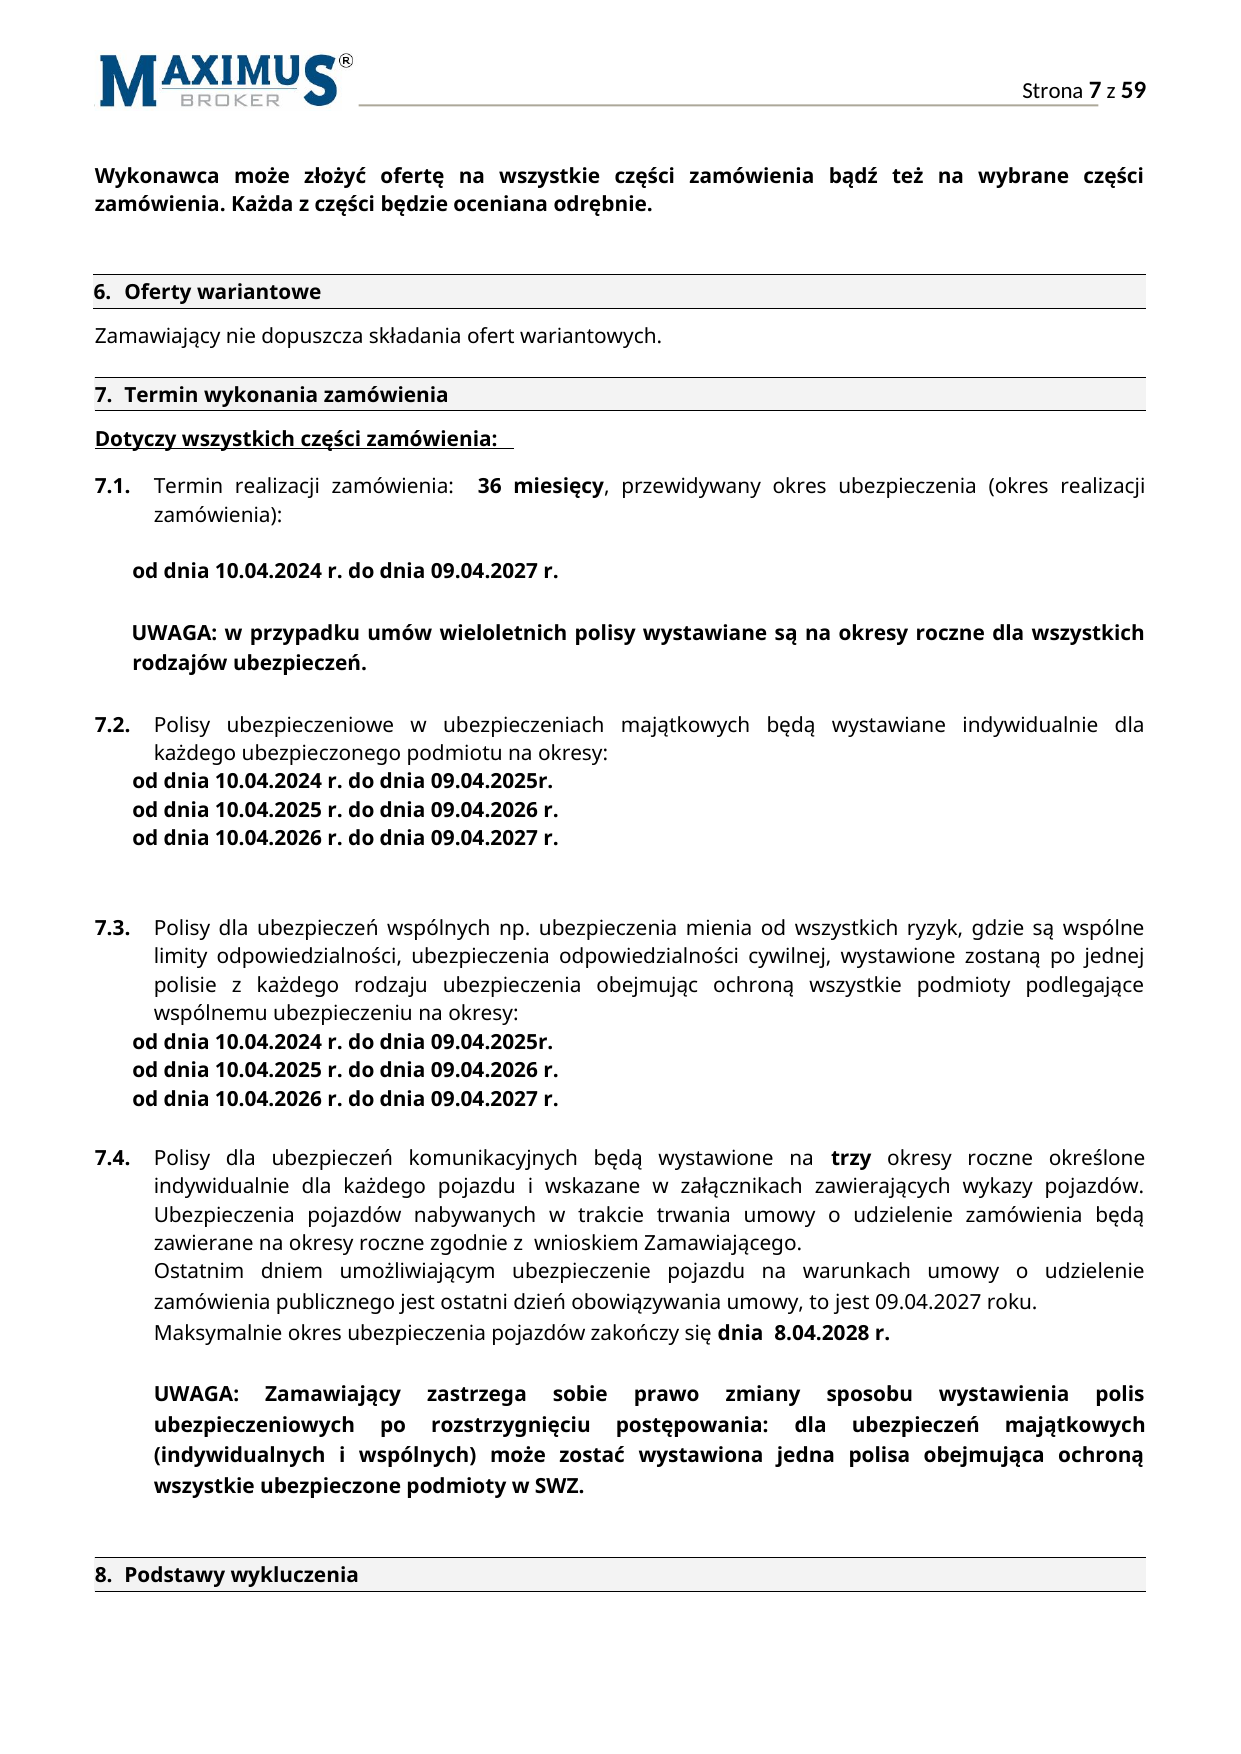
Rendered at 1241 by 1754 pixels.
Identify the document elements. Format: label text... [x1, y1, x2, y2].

subtitle Podstawy wykluczenia [94, 1558, 1146, 1592]
text UWAGA: Zamawiający zastrzega sobie prawo zmiany sposobu wystawienia polis ubezpieczeniowych po rozstrzygnięciu postępowania: dla ubezpieczeń majątkowych (indywidualnych i wspólnych) może zostać wystawiona jedna polisa obejmująca ochroną wszystkie ubezpieczone podmioty w SWZ. [153, 1379, 1146, 1499]
text Wykonawca może złożyć ofertę na wszystkie części zamówienia bądź też na wybrane części zamówienia. Każda z części będzie oceniana odrębnie. [94, 161, 1146, 218]
text Maksymalnie okres ubezpieczenia pojazdów zakończy się dnia 8.04.2028 r. [153, 1318, 1146, 1346]
list od dnia 10.04.2025 r. do dnia 09.04.2026 r. [132, 795, 1146, 823]
list od dnia 10.04.2025 r. do dnia 09.04.2026 r. [132, 1055, 1146, 1084]
text UWAGA: w przypadku umów wieloletnich polisy wystawiane są na okresy roczne dla wszystkich rodzajów ubezpieczeń. [124, 618, 1146, 677]
list od dnia 10.04.2026 r. do dnia 09.04.2027 r. [132, 823, 1146, 852]
text od dnia 10.04.2024 r. do dnia 09.04.2027 r. [124, 557, 1146, 585]
list Termin realizacji zamówienia: 36 miesięcy, przewidywany okres ubezpieczenia (okres realizacji zamówienia): [94, 471, 1146, 528]
list Polisy dla ubezpieczeń wspólnych np. ubezpieczenia mienia od wszystkich ryzyk, gdzie są wspólne limity odpowiedzialności, ubezpieczenia odpowiedzialności cywilnej, wystawione zostaną po jednej polisie z każdego rodzaju ubezpieczenia obejmując ochroną wszystkie podmioty podlegające wspólnemu ubezpieczeniu na okresy: [94, 913, 1146, 1027]
list od dnia 10.04.2024 r. do dnia 09.04.2025r. [132, 767, 1146, 795]
text Dotyczy wszystkich części zamówienia: [94, 424, 1146, 452]
text Zamawiający nie dopuszcza składania ofert wariantowych. [94, 321, 1146, 349]
list od dnia 10.04.2024 r. do dnia 09.04.2025r. [132, 1027, 1146, 1055]
picture [94, 50, 359, 111]
list Polisy dla ubezpieczeń komunikacyjnych będą wystawione na trzy okresy roczne określone indywidualnie dla każdego pojazdu i wskazane w załącznikach zawierających wykazy pojazdów. Ubezpieczenia pojazdów nabywanych w trakcie trwania umowy o udzielenie zamówienia będą zawierane na okresy roczne zgodnie z wnioskiem Zamawiającego. [94, 1143, 1146, 1257]
subtitle Oferty wariantowe [93, 275, 1146, 308]
text Ostatnim dniem umożliwiającym ubezpieczenie pojazdu na warunkach umowy o udzielenie zamówienia publicznego jest ostatni dzień obowiązywania umowy, to jest 09.04.2027 roku. [153, 1257, 1146, 1316]
list Polisy ubezpieczeniowe w ubezpieczeniach majątkowych będą wystawiane indywidualnie dla każdego ubezpieczonego podmiotu na okresy: [94, 710, 1146, 767]
list od dnia 10.04.2026 r. do dnia 09.04.2027 r. [132, 1084, 1146, 1112]
subtitle Termin wykonania zamówienia [94, 378, 1146, 411]
